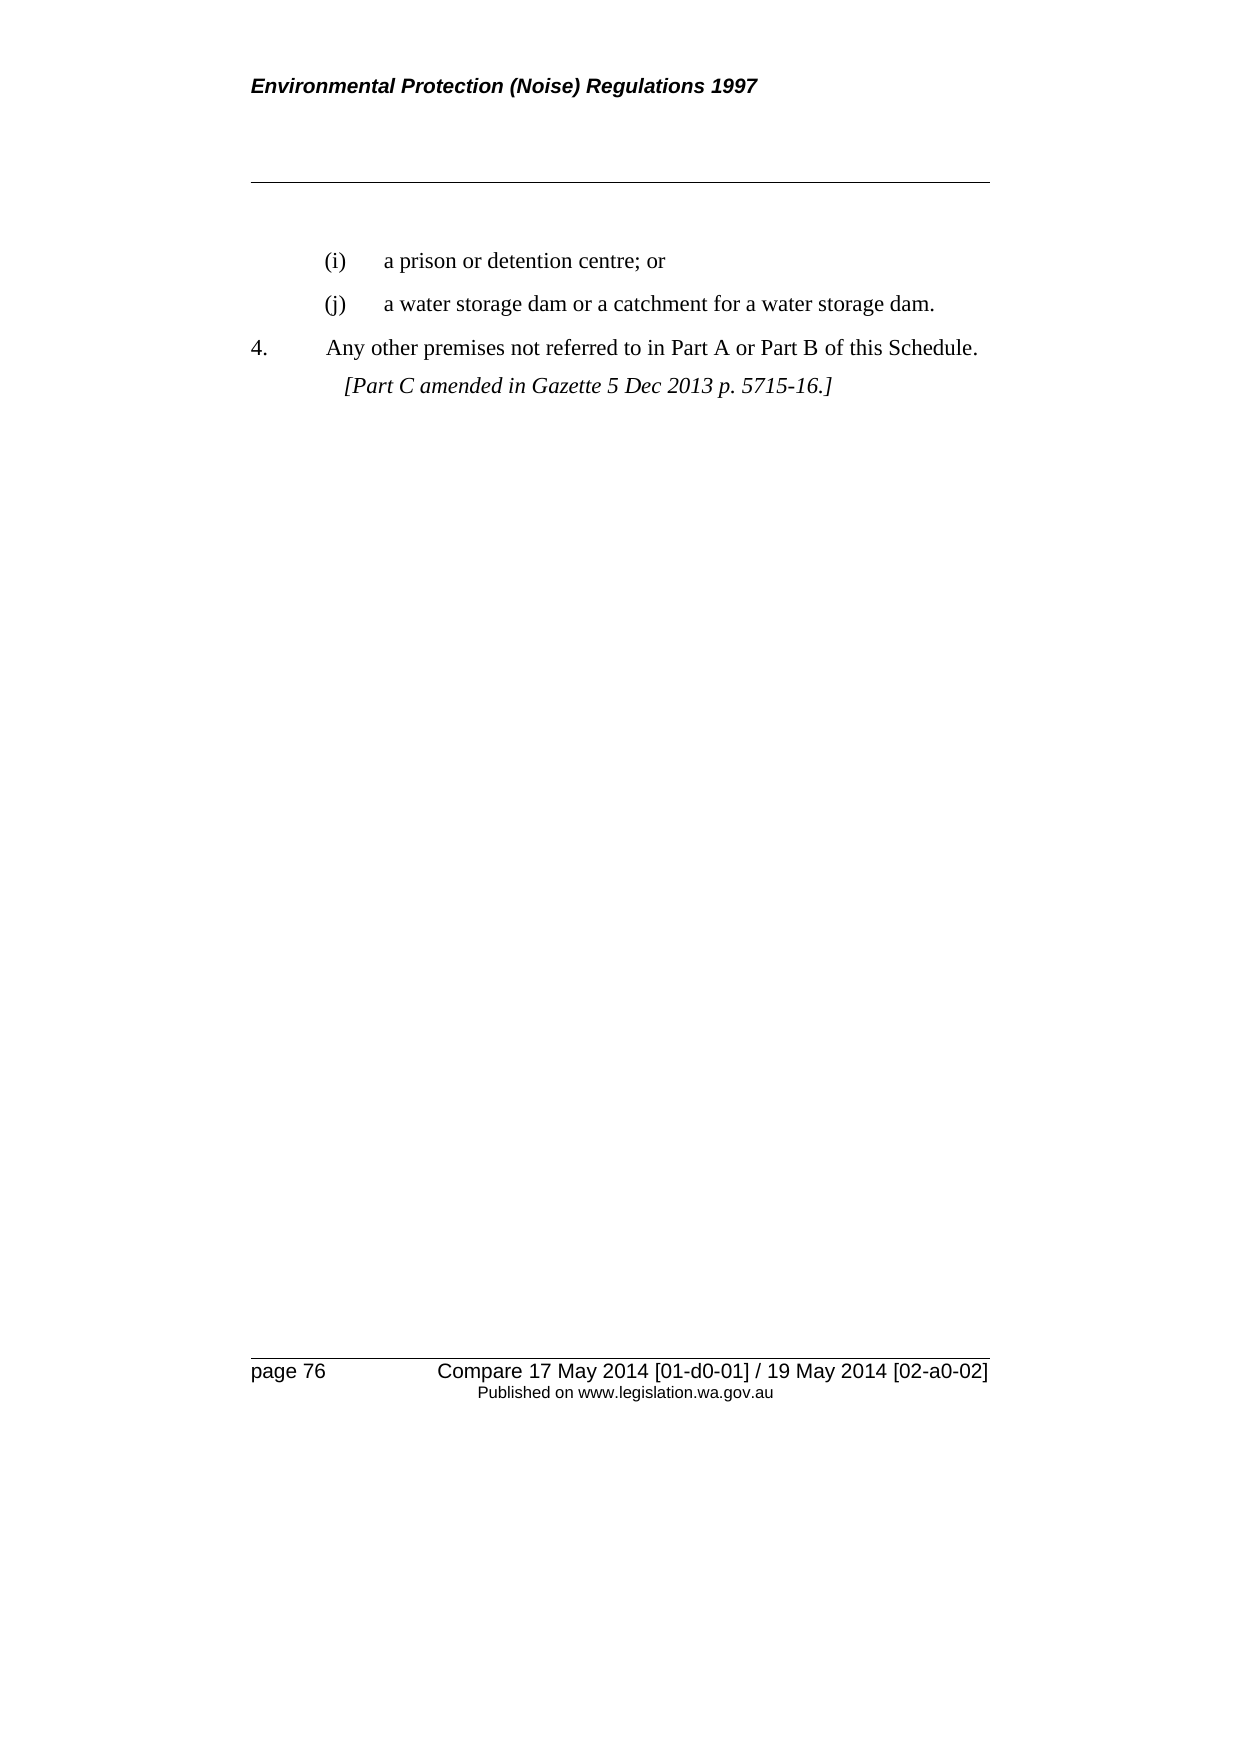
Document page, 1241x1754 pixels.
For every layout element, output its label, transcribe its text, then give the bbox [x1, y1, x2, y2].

text (i) a prison or detention centre; or [251, 247, 990, 274]
text (j) a water storage dam or a catchment for a water storage dam. [251, 291, 990, 317]
text [Part C amended in Gazette 5 Dec 2013 p. 5715-16.] [251, 372, 990, 399]
text 4. Any other premises not referred to in Part A or Part B of this Schedule. [251, 333, 990, 360]
